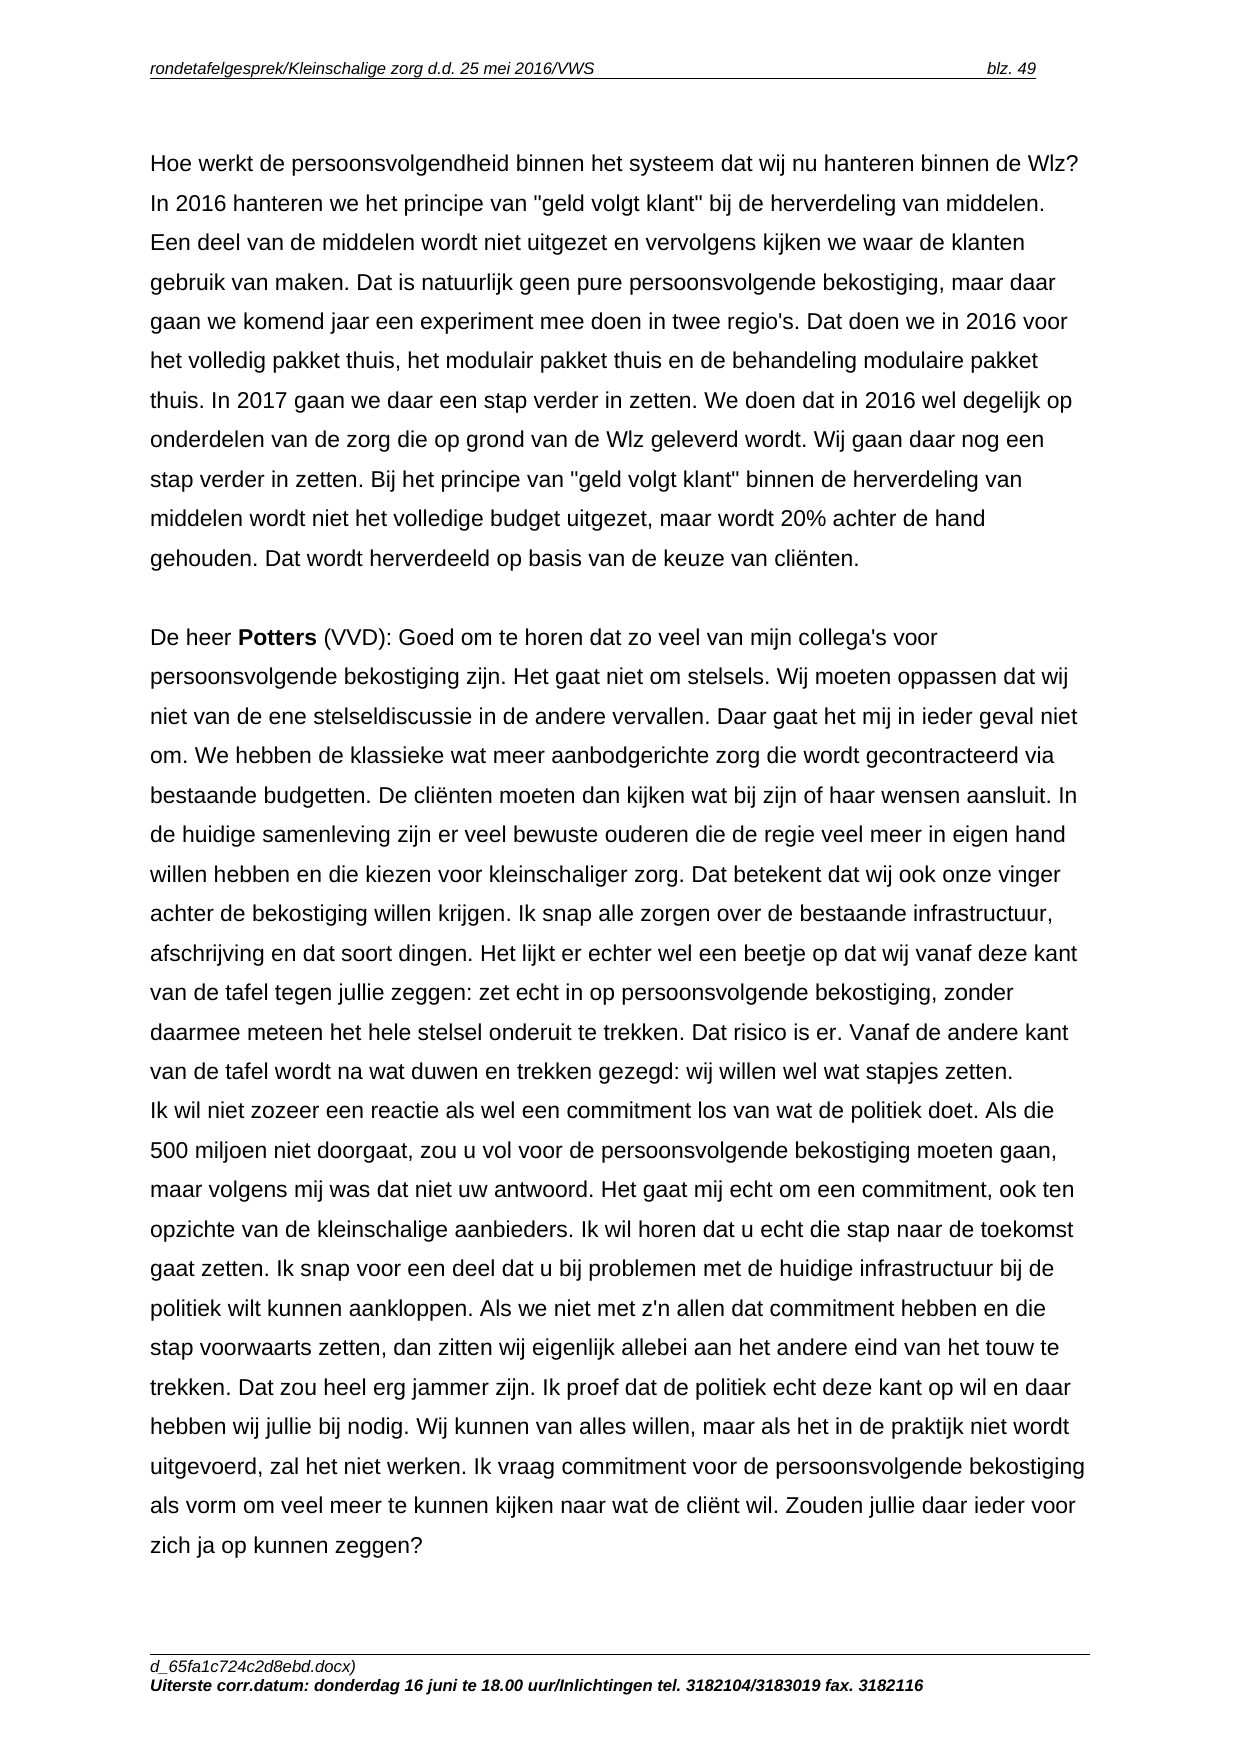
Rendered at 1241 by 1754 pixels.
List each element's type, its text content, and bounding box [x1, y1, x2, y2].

text De heer Potters (VVD): Goed om te horen dat zo veel van mijn collega's voor persoonsvolgende bekostiging zijn. Het gaat niet om stelsels. Wij moeten oppassen dat wij niet van de ene stelseldiscussie in de andere vervallen. Daar gaat het mij in ieder geval niet om. We hebben de klassieke wat meer aanbodgerichte zorg die wordt gecontracteerd via bestaande budgetten. De cliënten moeten dan kijken wat bij zijn of haar wensen aansluit. In de huidige samenleving zijn er veel bewuste ouderen die de regie veel meer in eigen hand willen hebben en die kiezen voor kleinschaliger zorg. Dat betekent dat wij ook onze vinger achter de bekostiging willen krijgen. Ik snap alle zorgen over de bestaande infrastructuur, afschrijving en dat soort dingen. Het lijkt er echter wel een beetje op dat wij vanaf deze kant van de tafel tegen jullie zeggen: zet echt in op persoonsvolgende bekostiging, zonder daarmee meteen het hele stelsel onderuit te trekken. Dat risico is er. Vanaf de andere kant van de tafel wordt na wat duwen en trekken gezegd: wij willen wel wat stapjes zetten. [150, 624, 1090, 1084]
text Ik wil niet zozeer een reactie als wel een commitment los van wat de politiek doet. Als die 500 miljoen niet doorgaat, zou u vol voor de persoonsvolgende bekostiging moeten gaan, maar volgens mij was dat niet uw antwoord. Het gaat mij echt om een commitment, ook ten opzichte van de kleinschalige aanbieders. Ik wil horen dat u echt die stap naar de toekomst gaat zetten. Ik snap voor een deel dat u bij problemen met de huidige infrastructuur bij de politiek wilt kunnen aankloppen. Als we niet met z'n allen dat commitment hebben en die stap voorwaarts zetten, dan zitten wij eigenlijk allebei aan het andere eind van het touw te trekken. Dat zou heel erg jammer zijn. Ik proef dat de politiek echt deze kant op wil en daar hebben wij jullie bij nodig. Wij kunnen van alles willen, maar als het in de praktijk niet wordt uitgevoerd, zal het niet werken. Ik vraag commitment voor de persoonsvolgende bekostiging als vorm om veel meer te kunnen kijken naar wat de cliënt wil. Zouden jullie daar ieder voor zich ja op kunnen zeggen? [150, 1097, 1090, 1558]
text Hoe werkt de persoonsvolgendheid binnen het systeem dat wij nu hanteren binnen de Wlz? In 2016 hanteren we het principe van "geld volgt klant" bij de herverdeling van middelen. Een deel van de middelen wordt niet uitgezet en vervolgens kijken we waar de klanten gebruik van maken. Dat is natuurlijk geen pure persoonsvolgende bekostiging, maar daar gaan we komend jaar een experiment mee doen in twee regio's. Dat doen we in 2016 voor het volledig pakket thuis, het modulair pakket thuis en de behandeling modulaire pakket thuis. In 2017 gaan we daar een stap verder in zetten. We doen dat in 2016 wel degelijk op onderdelen van de zorg die op grond van de Wlz geleverd wordt. Wij gaan daar nog een stap verder in zetten. Bij het principe van "geld volgt klant" binnen de herverdeling van middelen wordt niet het volledige budget uitgezet, maar wordt 20% achter de hand gehouden. Dat wordt herverdeeld op basis van de keuze van cliënten. [150, 150, 1090, 571]
